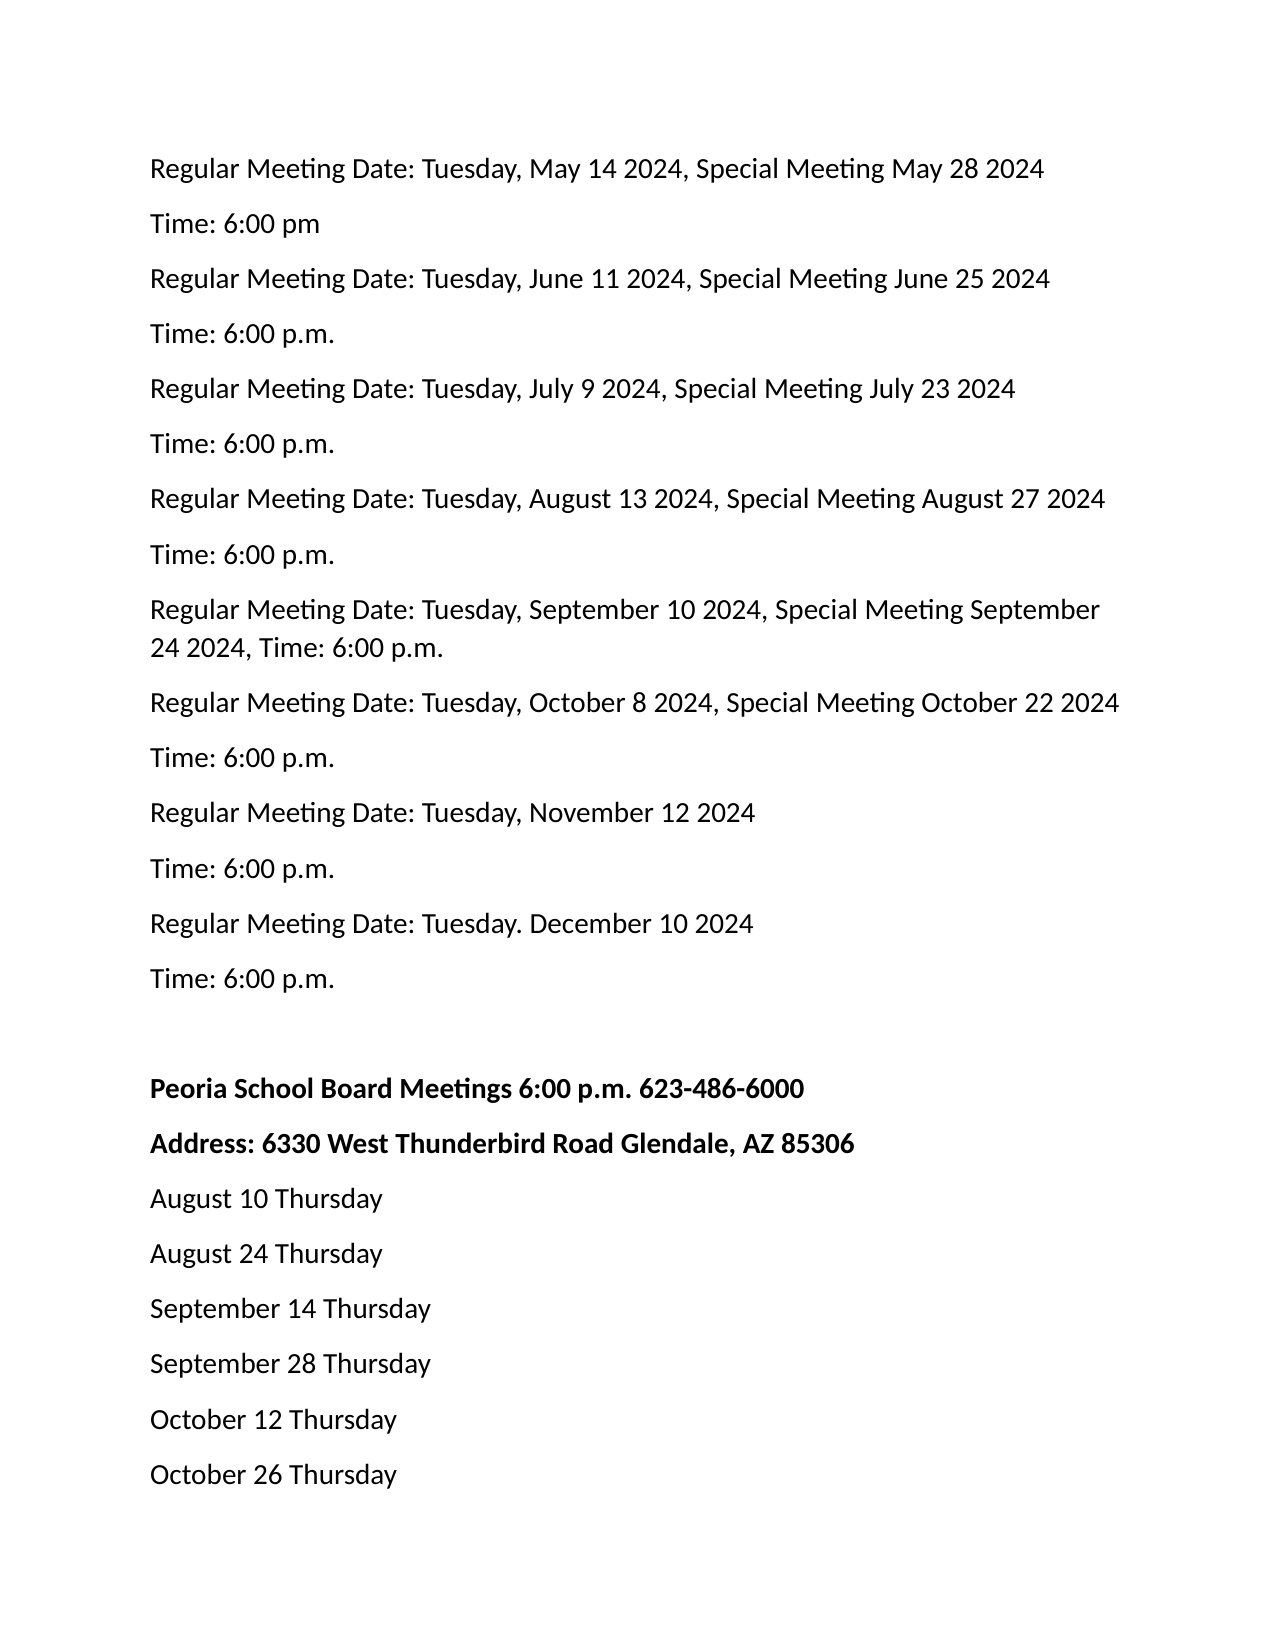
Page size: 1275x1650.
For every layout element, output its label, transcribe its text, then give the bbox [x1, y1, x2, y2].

text Time: 6:00 p.m. [150, 850, 1125, 885]
text October 12 Thursday [150, 1401, 1125, 1436]
text Time: 6:00 p.m. [150, 426, 1125, 461]
text Regular Meeting Date: Tuesday, November 12 2024 [150, 794, 1125, 830]
text Regular Meeting Date: Tuesday, June 11 2024, Special Meeting June 25 2024 [150, 260, 1125, 296]
text Regular Meeting Date: Tuesday, July 9 2024, Special Meeting July 23 2024 [150, 370, 1125, 406]
text Peoria School Board Meetings 6:00 p.m. 623-486-6000 [150, 1070, 1125, 1106]
text September 14 Thursday [150, 1291, 1125, 1326]
text Time: 6:00 p.m. [150, 315, 1125, 351]
text August 24 Thursday [150, 1235, 1125, 1271]
text Time: 6:00 pm [150, 205, 1125, 241]
text Time: 6:00 p.m. [150, 960, 1125, 996]
text Regular Meeting Date: Tuesday, August 13 2024, Special Meeting August 27 2024 [150, 481, 1125, 516]
text Regular Meeting Date: Tuesday. December 10 2024 [150, 905, 1125, 940]
text October 26 Thursday [150, 1456, 1125, 1491]
text Regular Meeting Date: Tuesday, May 14 2024, Special Meeting May 28 2024 [150, 150, 1125, 186]
text Time: 6:00 p.m. [150, 739, 1125, 775]
text August 10 Thursday [150, 1180, 1125, 1216]
text Address: 6330 West Thunderbird Road Glendale, AZ 85306 [150, 1125, 1125, 1161]
text Time: 6:00 p.m. [150, 536, 1125, 571]
text Regular Meeting Date: Tuesday, October 8 2024, Special Meeting October 22 2024 [150, 684, 1125, 720]
text Regular Meeting Date: Tuesday, September 10 2024, Special Meeting September 24 2024, Time: 6:00 p.m. [150, 591, 1125, 665]
text September 28 Thursday [150, 1346, 1125, 1381]
